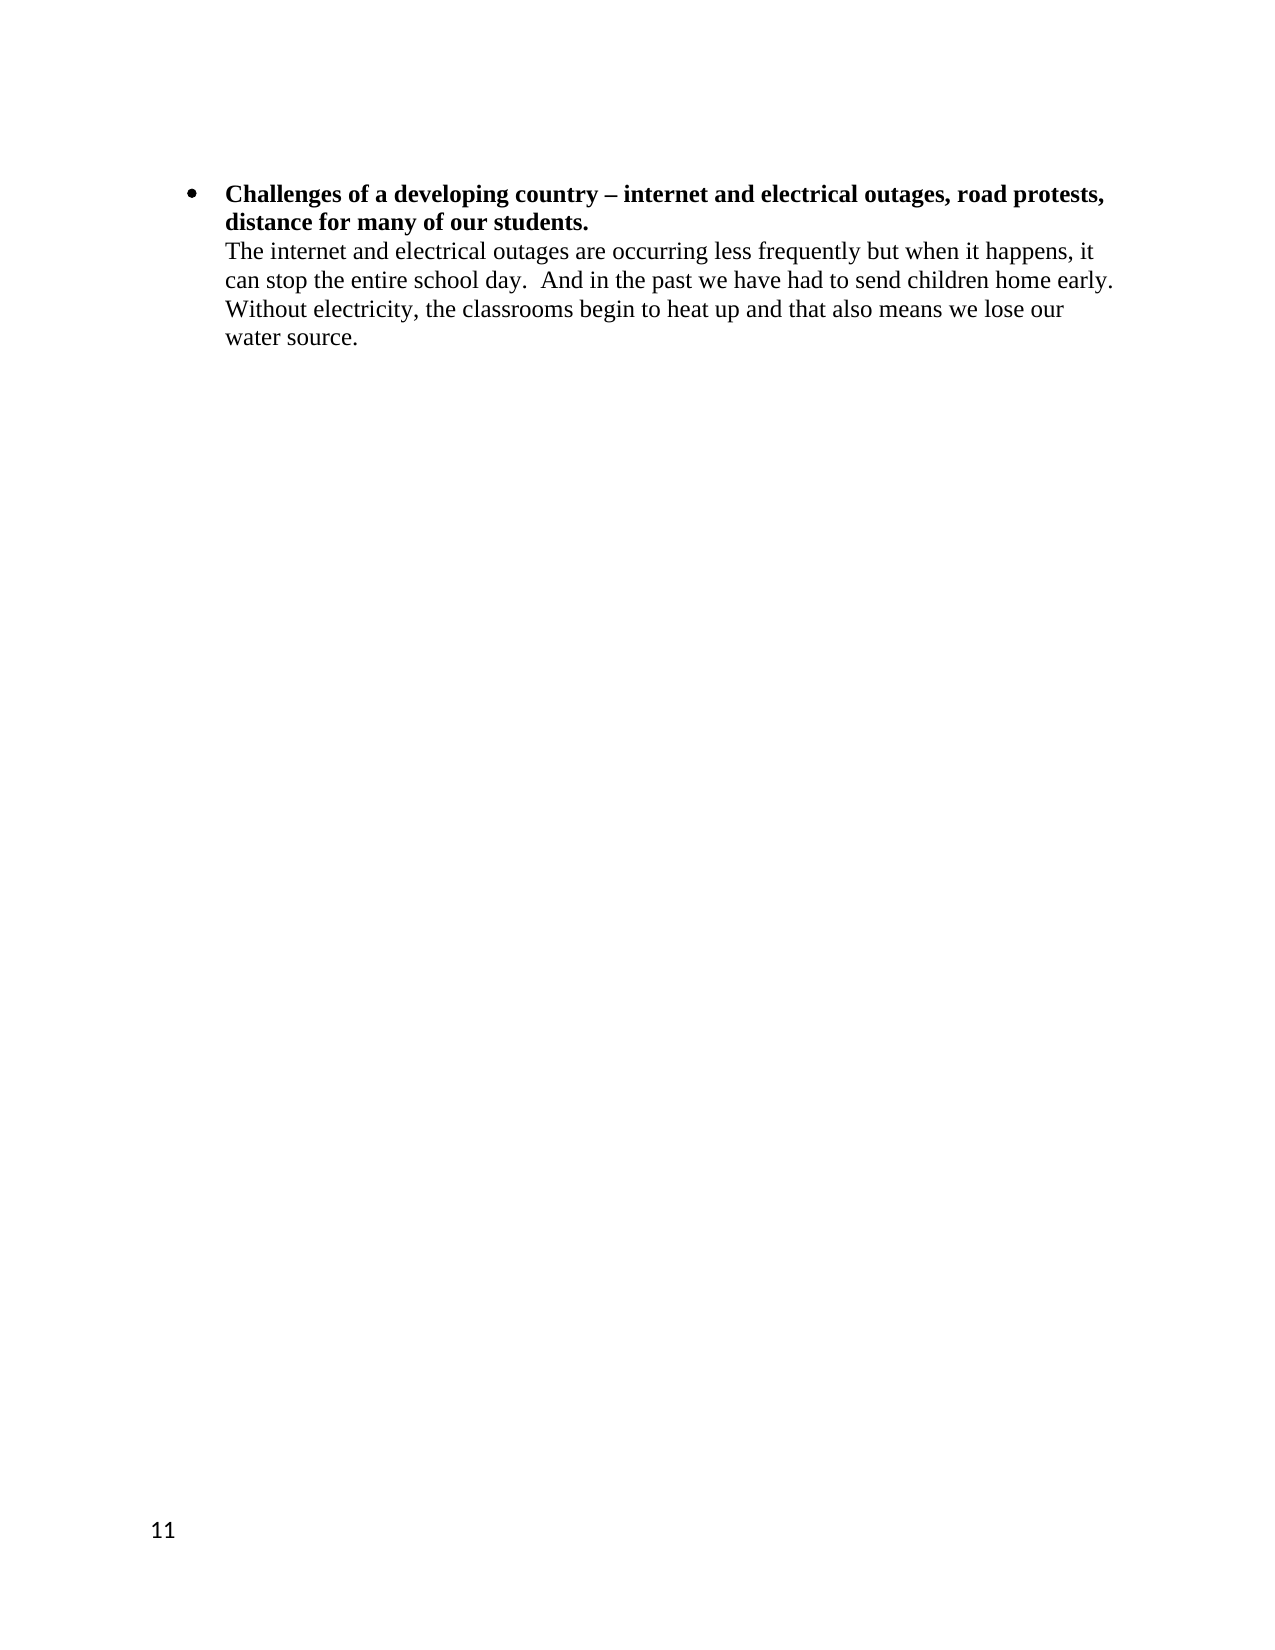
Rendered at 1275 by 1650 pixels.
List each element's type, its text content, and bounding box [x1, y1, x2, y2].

text The internet and electrical outages are occurring less frequently but when it happens, it can stop the entire school day. And in the past we have had to send children home early. Without electricity, the classrooms begin to heat up and that also means we lose our water source. [225, 236, 1125, 351]
list Challenges of a developing country – internet and electrical outages, road protests, distance for many of our students. [187, 179, 1125, 236]
